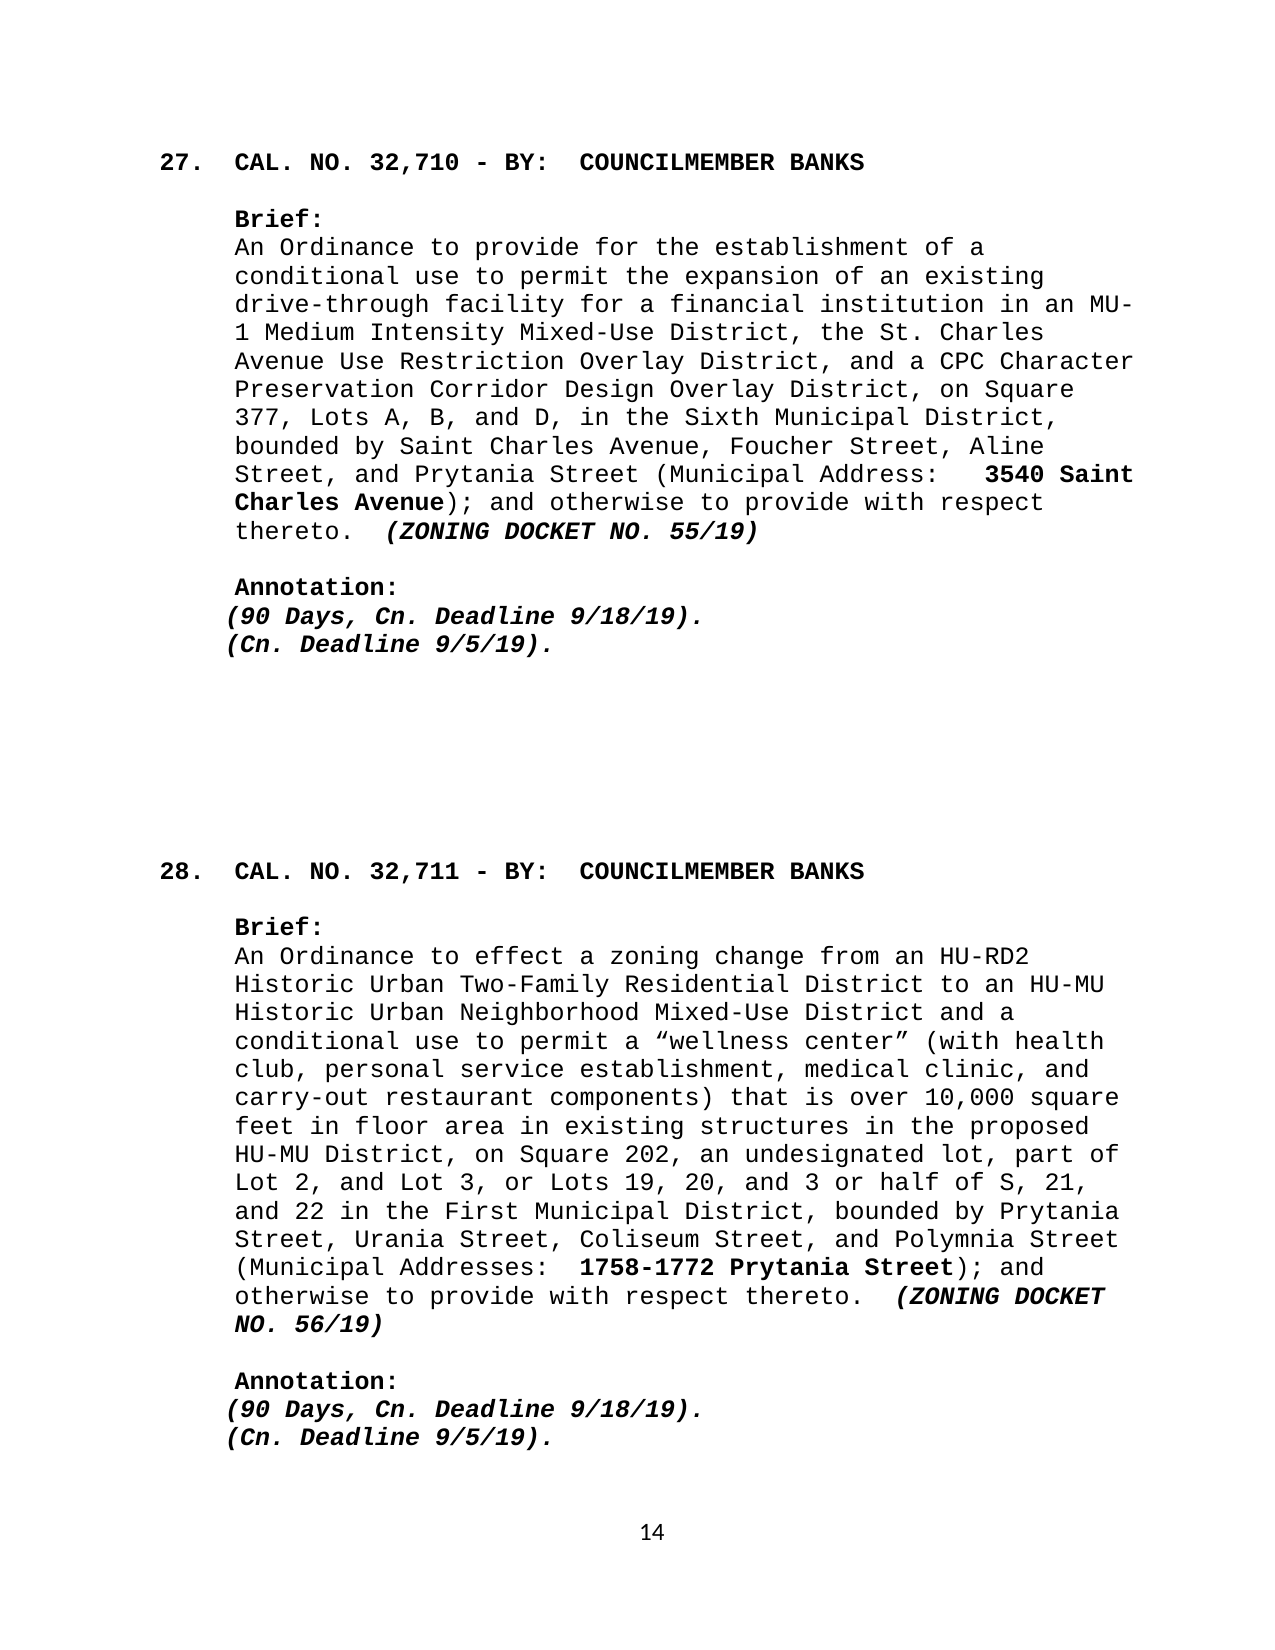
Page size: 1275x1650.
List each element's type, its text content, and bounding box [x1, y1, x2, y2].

text (Cn. Deadline 9/5/19). [159, 632, 1144, 660]
list CAL. NO. 32,710 - BY: COUNCILMEMBER BANKS [159, 150, 1144, 178]
text Annotation: [159, 1368, 1144, 1397]
text Brief: [159, 207, 1144, 235]
text Annotation: [159, 575, 1144, 603]
text Brief: [159, 915, 1144, 943]
text An Ordinance to provide for the establishment of a conditional use to permit the expansion of an existing drive-through facility for a financial institution in an MU-1 Medium Intensity Mixed-Use District, the St. Charles Avenue Use Restriction Overlay District, and a CPC Character Preservation Corridor Design Overlay District, on Square 377, Lots A, B, and D, in the Sixth Municipal District, bounded by Saint Charles Avenue, Foucher Street, Aline Street, and Prytania Street (Municipal Address: 3540 Saint Charles Avenue); and otherwise to provide with respect thereto. (ZONING DOCKET NO. 55/19) [234, 235, 1144, 547]
text (90 Days, Cn. Deadline 9/18/19). [159, 603, 1144, 632]
list CAL. NO. 32,711 - BY: COUNCILMEMBER BANKS [159, 858, 1144, 887]
text (Cn. Deadline 9/5/19). [159, 1425, 1144, 1453]
text (90 Days, Cn. Deadline 9/18/19). [159, 1397, 1144, 1425]
text An Ordinance to effect a zoning change from an HU-RD2 Historic Urban Two-Family Residential District to an HU-MU Historic Urban Neighborhood Mixed-Use District and a conditional use to permit a “wellness center” (with health club, personal service establishment, medical clinic, and carry-out restaurant components) that is over 10,000 square feet in floor area in existing structures in the proposed HU-MU District, on Square 202, an undesignated lot, part of Lot 2, and Lot 3, or Lots 19, 20, and 3 or half of S, 21, and 22 in the First Municipal District, bounded by Prytania Street, Urania Street, Coliseum Street, and Polymnia Street (Municipal Addresses: 1758-1772 Prytania Street); and otherwise to provide with respect thereto. (ZONING DOCKET NO. 56/19) [234, 943, 1144, 1340]
